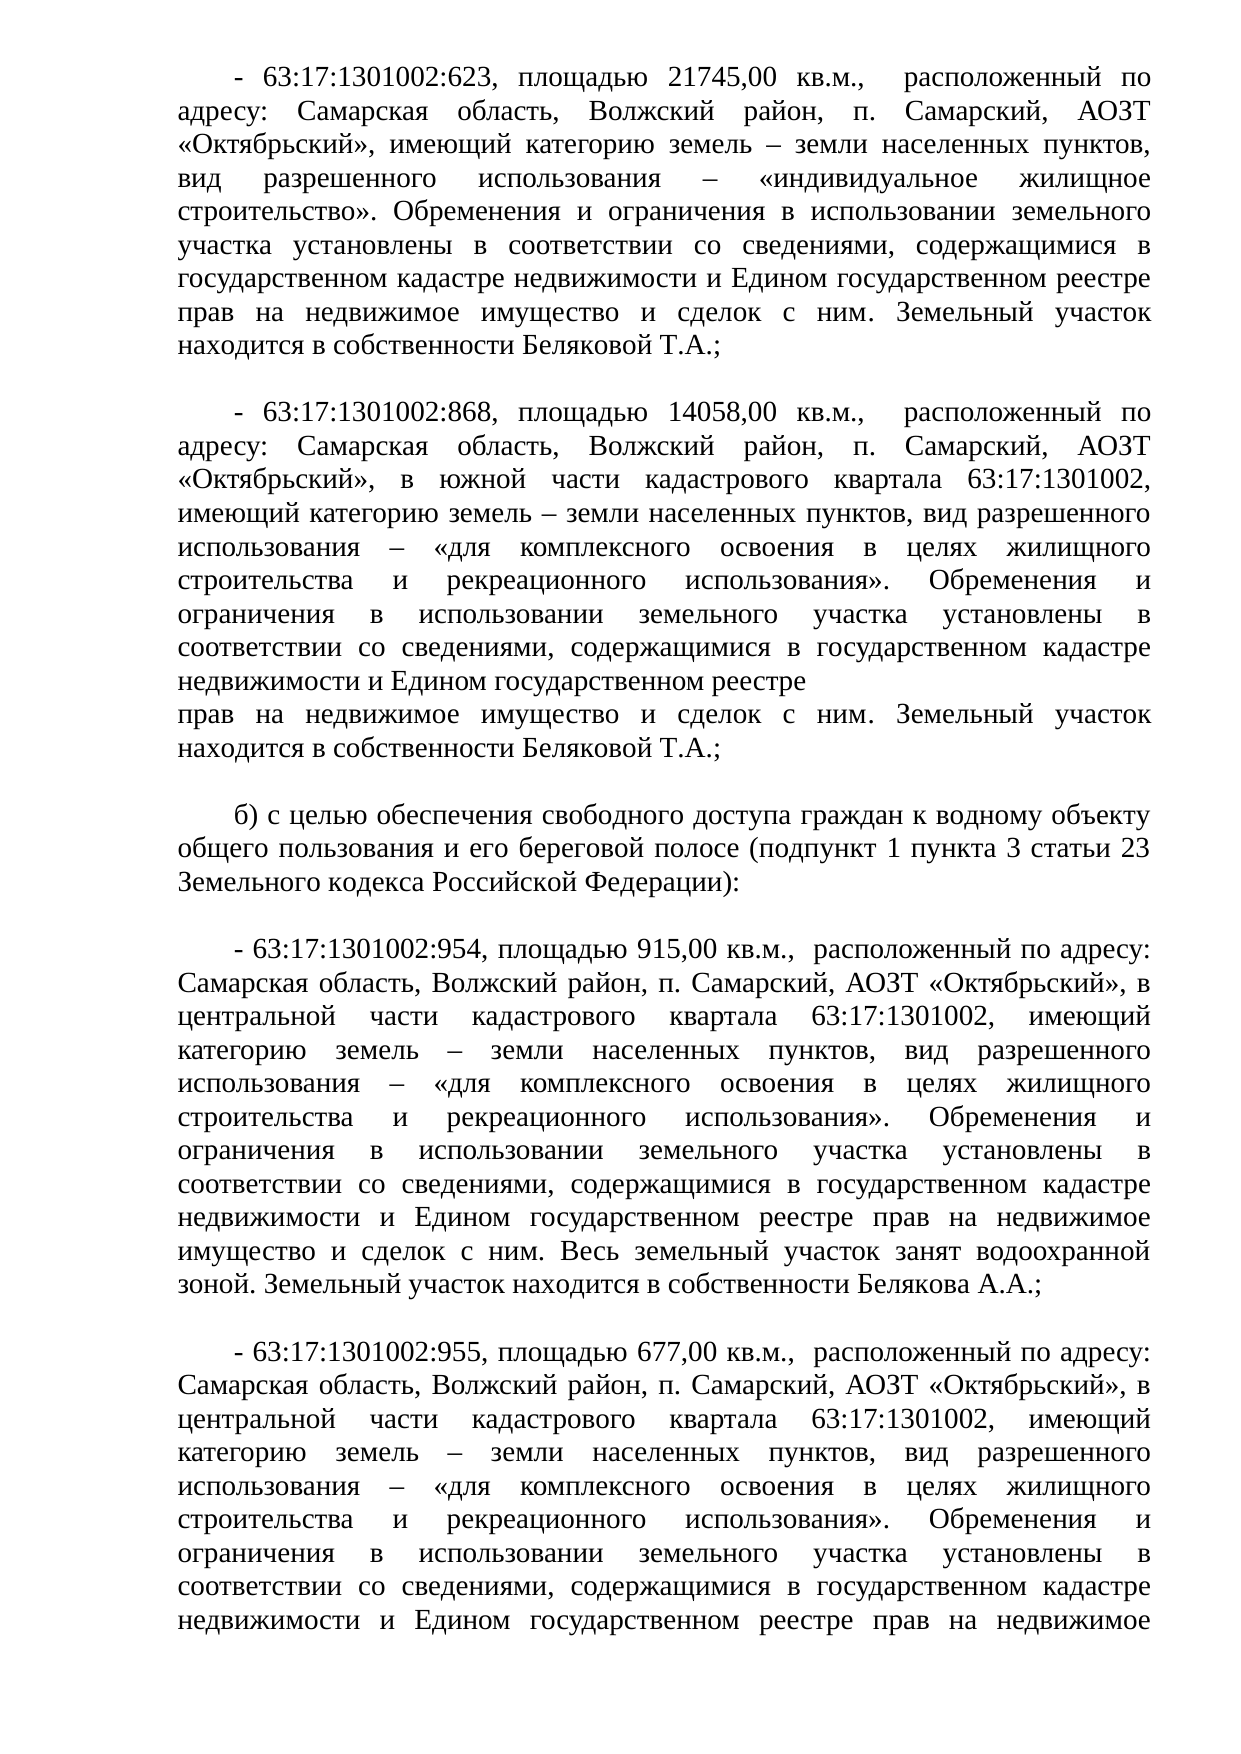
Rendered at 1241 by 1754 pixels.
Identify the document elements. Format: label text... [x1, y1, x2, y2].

text прав на недвижимое имущество и сделок с ним. Земельный участок находится в собственности Беляковой Т.А.; [177, 696, 1152, 763]
text - 63:17:1301002:868, площадью 14058,00 кв.м., расположенный по адресу: Самарская область, Волжский район, п. Самарский, АОЗТ «Октябрьский», в южной части кадастрового квартала 63:17:1301002, имеющий категорию земель – земли населенных пунктов, вид разрешенного использования – «для комплексного освоения в целях жилищного строительства и рекреационного использования». Обременения и ограничения в использовании земельного участка установлены в соответствии со сведениями, содержащимися в государственном кадастре недвижимости и Едином государственном реестре [177, 394, 1152, 696]
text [177, 1334, 1152, 1636]
text - 63:17:1301002:954, площадью 915,00 кв.м., расположенный по адресу: Самарская область, Волжский район, п. Самарский, АОЗТ «Октябрьский», в центральной части кадастрового квартала 63:17:1301002, имеющий категорию земель – земли населенных пунктов, вид разрешенного использования – «для комплексного освоения в целях жилищного строительства и рекреационного использования». Обременения и ограничения в использовании земельного участка установлены в соответствии со сведениями, содержащимися в государственном кадастре недвижимости и Едином государственном реестре прав на недвижимое имущество и сделок с ним. Весь земельный участок занят водоохранной зоной. Земельный участок находится в собственности Белякова А.А.; [177, 931, 1152, 1300]
text - 63:17:1301002:623, площадью 21745,00 кв.м., расположенный по адресу: Самарская область, Волжский район, п. Самарский, АОЗТ «Октябрьский», имеющий категорию земель – земли населенных пунктов, вид разрешенного использования – «индивидуальное жилищное строительство». Обременения и ограничения в использовании земельного участка установлены в соответствии со сведениями, содержащимися в государственном кадастре недвижимости и Едином государственном реестре прав на недвижимое имущество и сделок с ним. Земельный участок находится в собственности Беляковой Т.А.; [177, 59, 1152, 361]
text б) с целью обеспечения свободного доступа граждан к водному объекту общего пользования и его береговой полосе (подпункт 1 пункта 3 статьи 23 Земельного кодекса Российской Федерации): [177, 797, 1152, 898]
